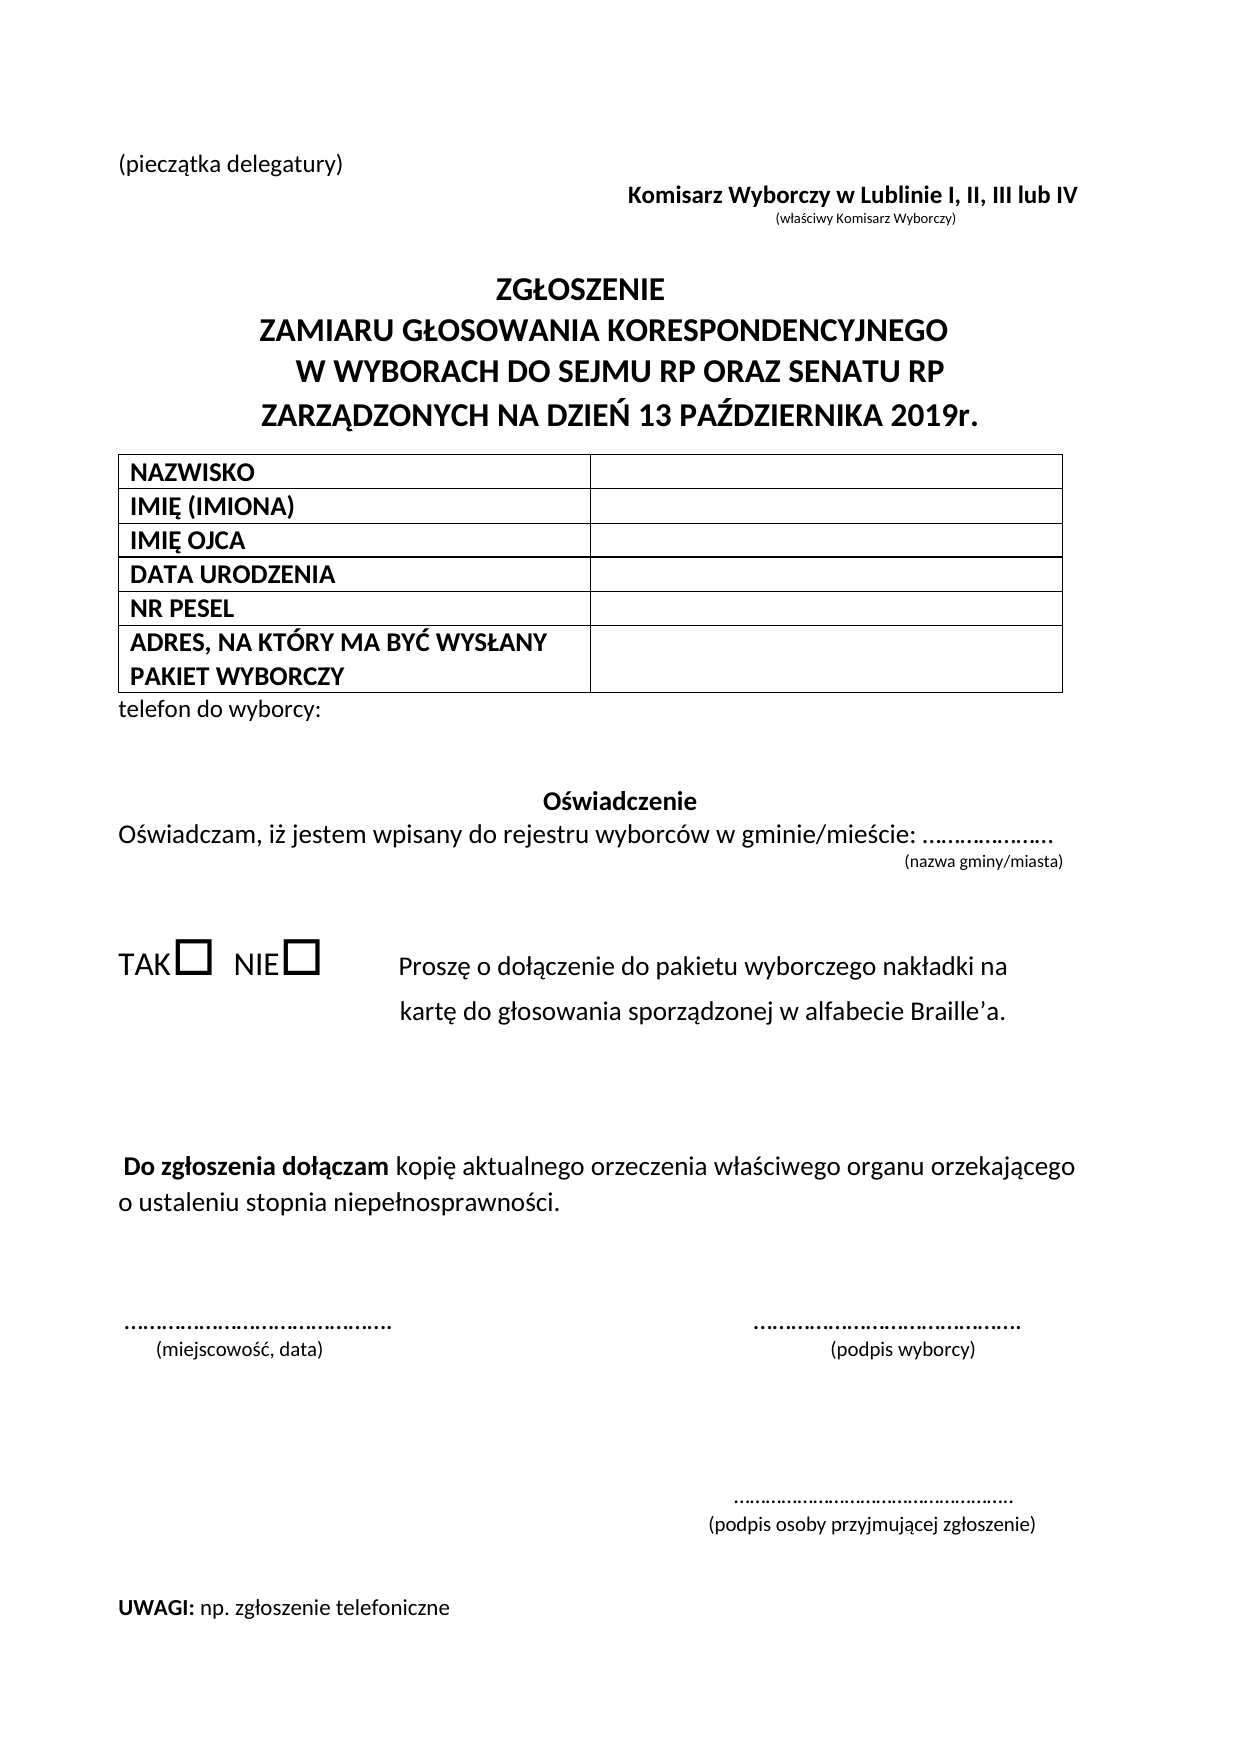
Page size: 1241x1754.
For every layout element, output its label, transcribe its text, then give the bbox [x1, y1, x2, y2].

text W WYBORACH DO SEJMU RP ORAZ SENATU RP [118, 350, 1122, 390]
table_cell NR PESEL [119, 592, 590, 624]
table_header NAZWISKO [119, 455, 590, 488]
text (właściwy Komisarz Wyborczy) [634, 210, 1122, 227]
table_cell IMIĘ OJCA [119, 524, 590, 556]
table_cell DATA URODZENIA [119, 558, 590, 591]
text ……………………………………. ……………………………………. [118, 1303, 1122, 1336]
text telefon do wyborcy: [118, 693, 1122, 723]
table_cell ADRES, NA KTÓRY MA BYĆ WYSŁANY PAKIET WYBORCZY [119, 626, 590, 692]
text ZARZĄDZONYCH NA DZIEŃ 13 PAŹDZIERNIKA 2019r. [118, 394, 1122, 434]
text (miejscowość, data) (podpis wyborcy) [118, 1336, 1122, 1362]
text UWAGI: np. zgłoszenie telefoniczne [118, 1593, 1122, 1621]
text Oświadczam, iż jestem wpisany do rejestru wyborców w gminie/mieście: ………………… [118, 817, 1122, 850]
text TAK□ NIE□ Proszę o dołączenie do pakietu wyborczego nakładki na [118, 903, 1122, 994]
text Oświadczenie [118, 784, 1122, 817]
table_cell [591, 626, 1062, 692]
text (pieczątka delegatury) [118, 149, 1122, 179]
text ZAMIARU GŁOSOWANIA KORESPONDENCYJNEGO [118, 309, 1122, 350]
table_cell [591, 558, 1062, 591]
table_cell [591, 592, 1062, 624]
text (nazwa gminy/miasta) [118, 850, 1122, 872]
table_cell IMIĘ (IMIONA) [119, 489, 590, 522]
table_cell [591, 489, 1062, 522]
text kartę do głosowania sporządzonej w alfabecie Braille’a. [118, 994, 1122, 1027]
text (podpis osoby przyjmującej zgłoszenie) [708, 1511, 1122, 1537]
table_cell [591, 524, 1062, 556]
text ZGŁOSZENIE [339, 268, 1122, 309]
text Do zgłoszenia dołączam kopię aktualnego orzeczenia właściwego organu orzekającego o ustaleniu stopnia niepełnosprawności. [118, 1149, 1122, 1218]
text …………………………………………….. [708, 1481, 1122, 1509]
table_header [591, 455, 1062, 488]
text Komisarz Wyborczy w Lublinie I, II, III lub IV [561, 179, 1122, 210]
